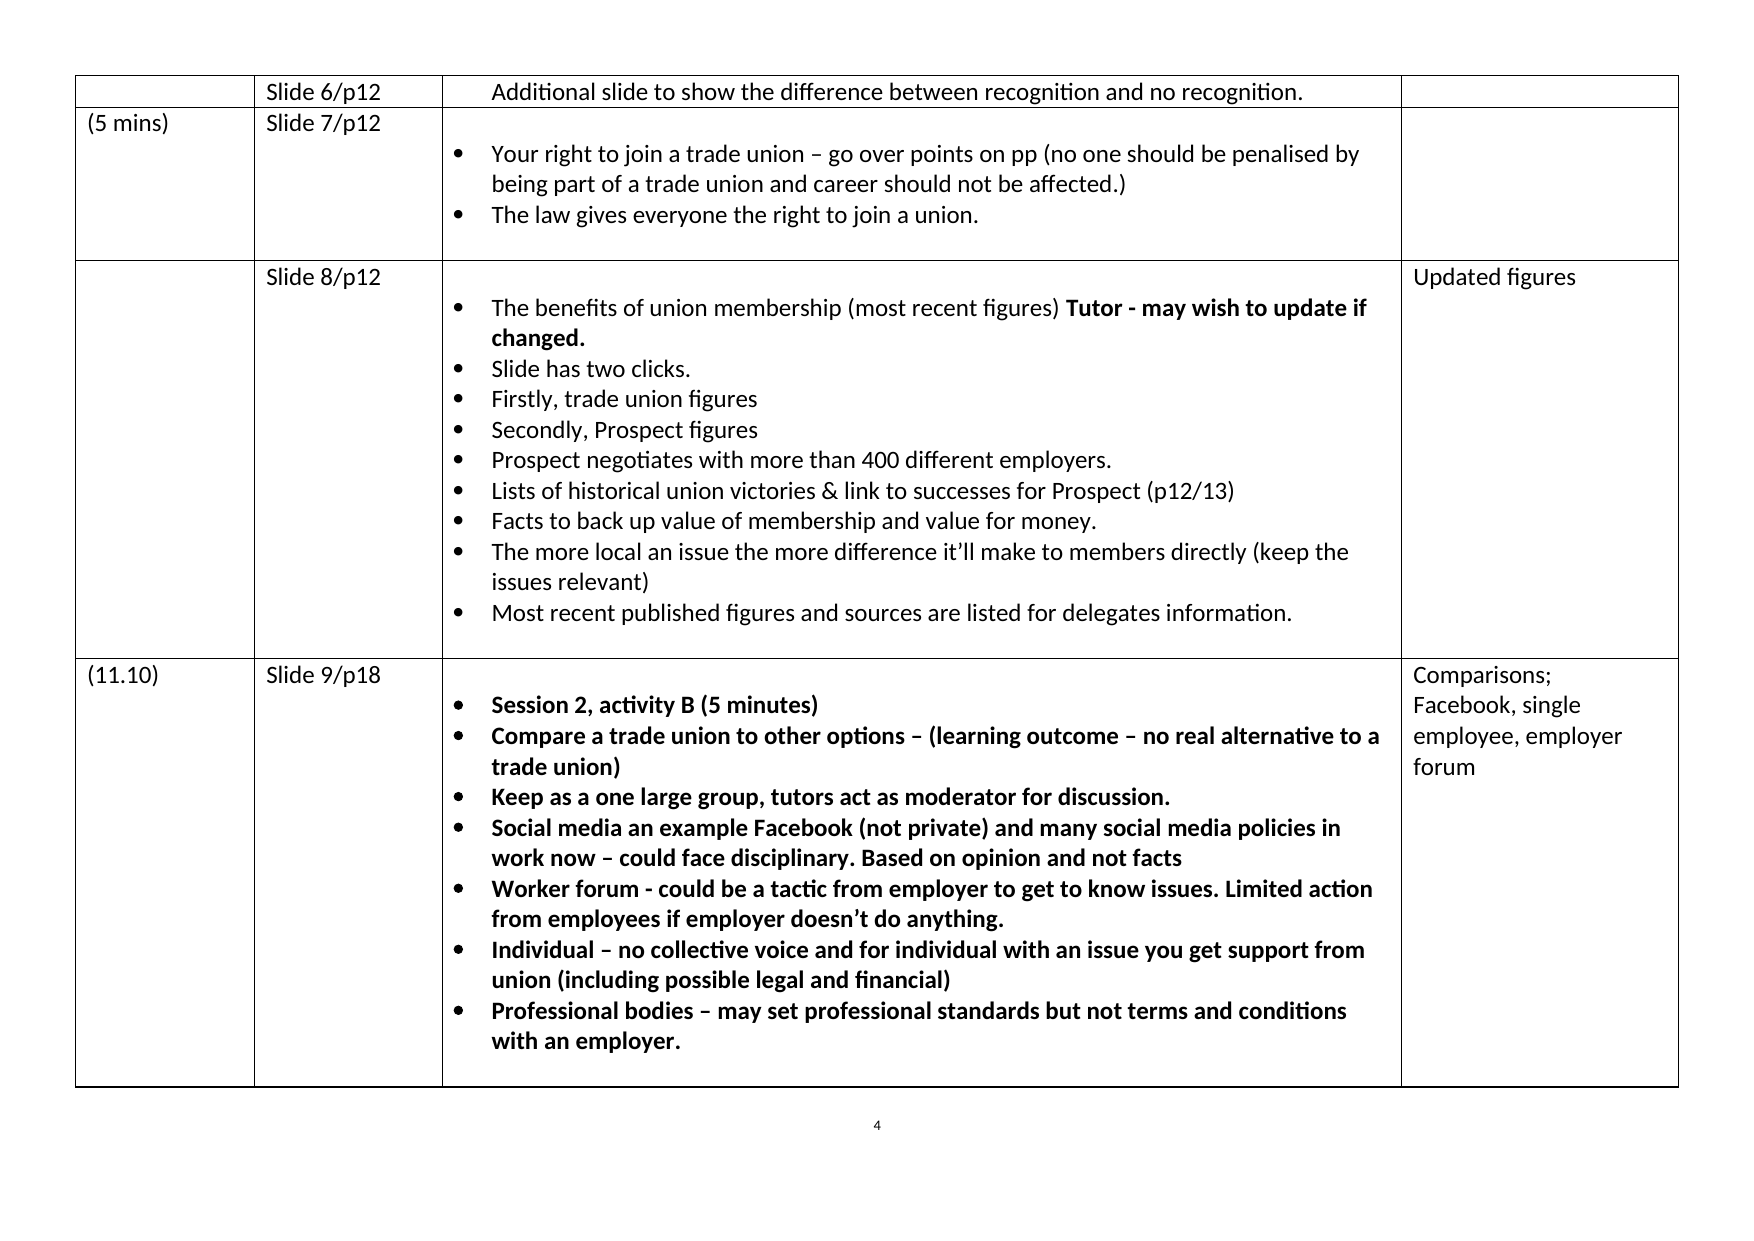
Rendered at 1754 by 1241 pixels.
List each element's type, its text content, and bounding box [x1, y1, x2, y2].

table_cell [1402, 108, 1678, 260]
table_cell Slide 6/p12 [255, 76, 442, 107]
table_cell Your right to join a trade union – go over points on pp (no one should be penalised by being part of a trade union and career should not be affected.) The law gives everyone the right to join a union. [443, 108, 1401, 260]
table_cell Slide 9/p18 [255, 659, 442, 1086]
table_cell (5 mins) [76, 108, 254, 260]
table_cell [443, 659, 1401, 1086]
table_cell Slide 8/p12 [255, 261, 442, 658]
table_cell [1402, 659, 1678, 1086]
table_cell [76, 76, 254, 107]
table_cell (11.10) [76, 659, 254, 1086]
table_cell Additional slide to show the difference between recognition and no recognition. [443, 76, 1401, 107]
table_cell [76, 261, 254, 658]
table_cell [1402, 76, 1678, 107]
table_cell The benefits of union membership (most recent figures) Tutor - may wish to update if changed. Slide has two clicks. Firstly, trade union figures Secondly, Prospect figures Prospect negotiates with more than 400 different employers. Lists of historical union victories & link to successes for Prospect (p12/13) Facts to back up value of membership and value for money. The more local an issue the more difference it’ll make to members directly (keep the issues relevant) Most recent published figures and sources are listed for delegates information. [443, 261, 1401, 658]
table_cell Slide 7/p12 [255, 108, 442, 260]
table_cell Updated figures [1402, 261, 1678, 658]
